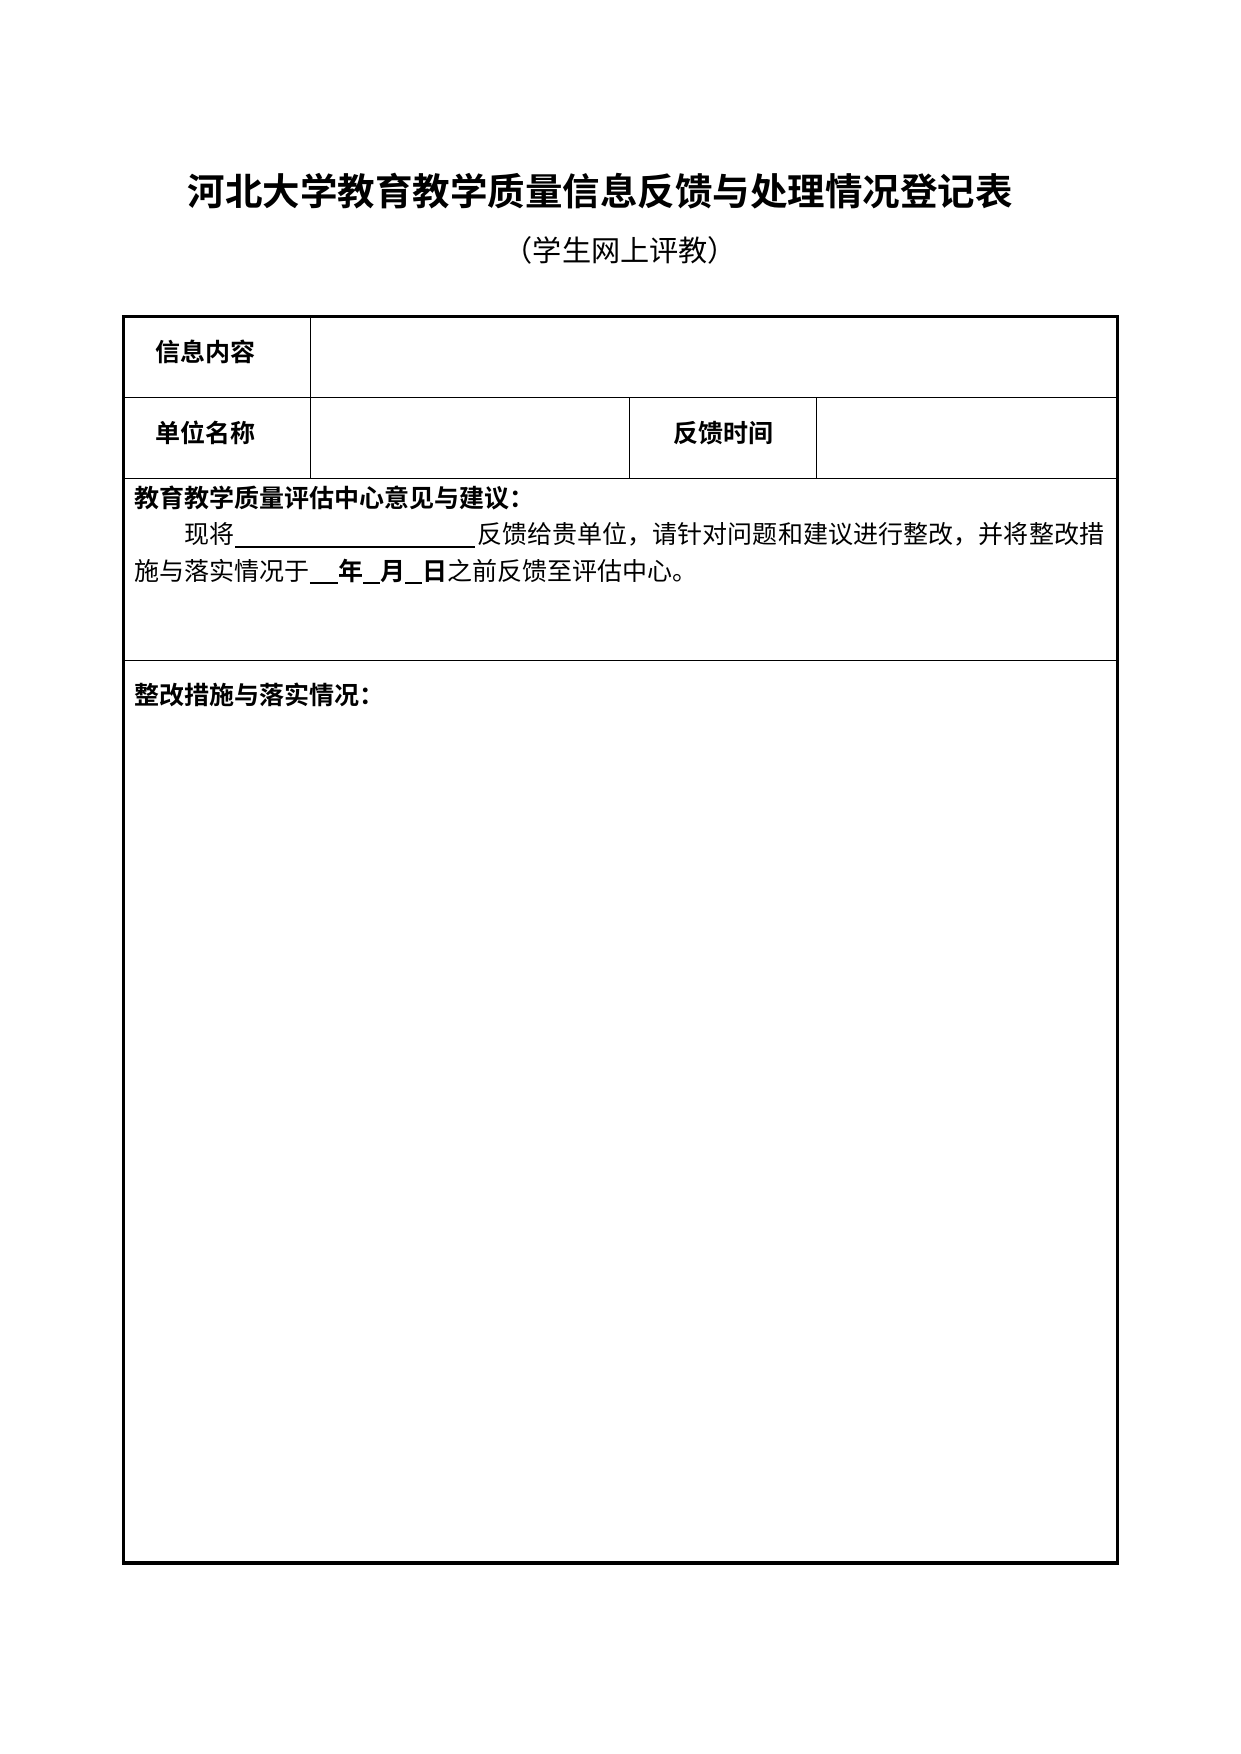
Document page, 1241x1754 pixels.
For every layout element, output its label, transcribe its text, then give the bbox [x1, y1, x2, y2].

text 河北大学教育教学质量信息反馈与处理情况登记表 [187, 162, 1053, 216]
table_cell 单位名称 [125, 398, 310, 478]
table_header 信息内容 [125, 318, 310, 397]
text （学生网上评教） [187, 216, 1053, 281]
table_cell 教育教学质量评估中心意见与建议： 现将 反馈给贵单位，请针对问题和建议进行整改，并将整改措施与落实情况于 年 月 日之前反馈至评估中心。 [125, 479, 1116, 660]
table_header [311, 318, 1116, 397]
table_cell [125, 661, 1116, 1561]
table_cell [817, 398, 1116, 478]
table_cell 反馈时间 [630, 398, 816, 478]
table_cell [311, 398, 629, 478]
